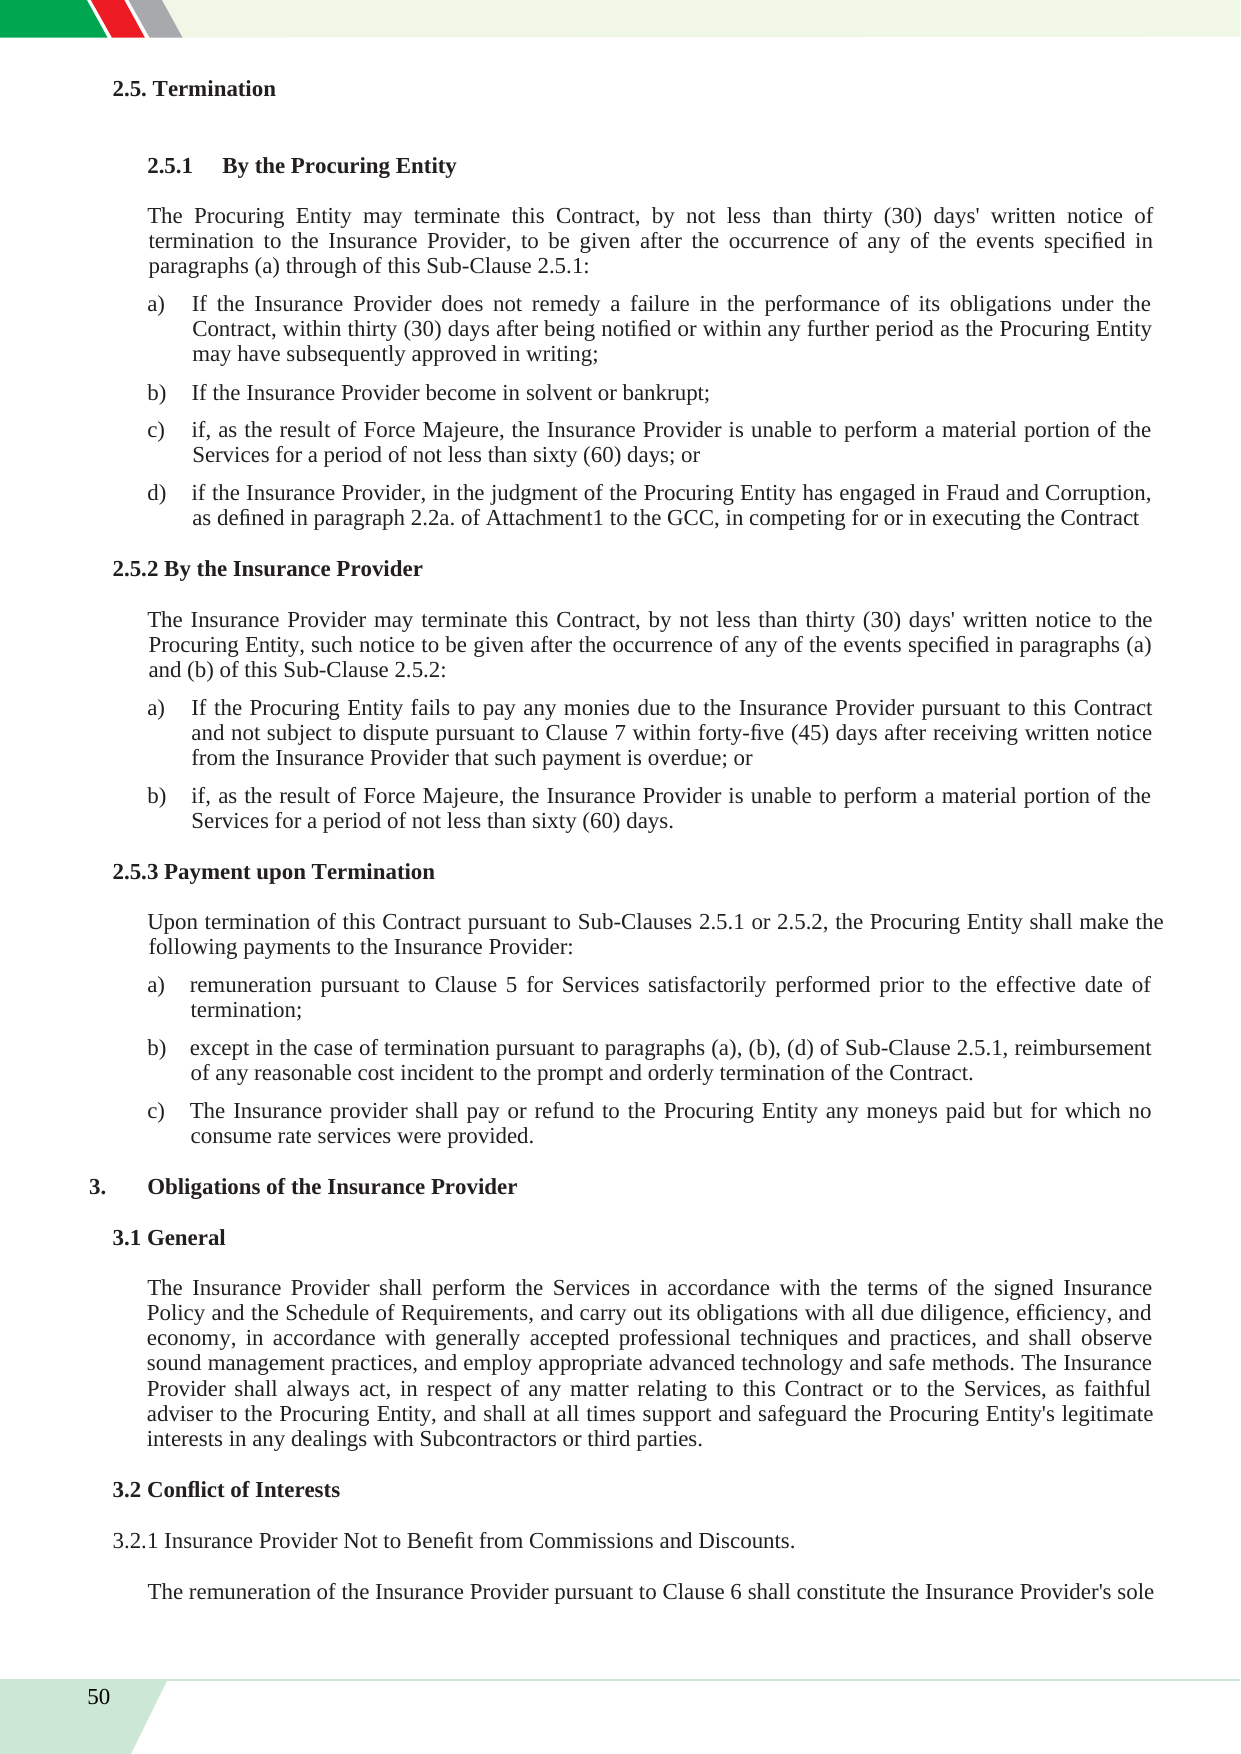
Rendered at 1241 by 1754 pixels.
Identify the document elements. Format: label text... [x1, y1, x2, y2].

text The Procuring Entity may terminate this Contract, by not less than thirty (30) days' written notice of termination to the Insurance Provider, to be given after the occurrence of any of the events speciﬁed in paragraphs (a) through of this Sub-Clause 2.5.1: [147, 204, 1155, 279]
list remuneration pursuant to Clause 5 for Services satisfactorily performed prior to the effective date of termination; [147, 972, 1154, 1022]
list If the Insurance Provider does not remedy a failure in the performance of its obligations under the Contract, within thirty (30) days after being notiﬁed or within any further period as the Procuring Entity may have subsequently approved in writing; [147, 292, 1154, 367]
text Upon termination of this Contract pursuant to Sub-Clauses 2.5.1 or 2.5.2, the Procuring Entity shall make the following payments to the Insurance Provider: [147, 909, 1165, 959]
list 3.1 General [89, 1224, 1165, 1250]
text The remuneration of the Insurance Provider pursuant to Clause 6 shall constitute the Insurance Provider's sole [147, 1578, 1165, 1604]
subtitle 2.5.3 Payment upon Termination [89, 858, 1165, 884]
subtitle 2.5.2 By the Insurance Provider [89, 556, 1165, 582]
list except in the case of termination pursuant to paragraphs (a), (b), (d) of Sub-Clause 2.5.1, reimbursement of any reasonable cost incident to the prompt and orderly termination of the Contract. [147, 1035, 1154, 1086]
subtitle 3.2 Conﬂict of Interests [89, 1476, 1165, 1503]
list if the Insurance Provider, in the judgment of the Procuring Entity has engaged in Fraud and Corruption, as deﬁned in paragraph 2.2a. of Attachment1 to the GCC, in competing for or in executing the Contract [147, 481, 1154, 531]
text The Insurance Provider shall perform the Services in accordance with the terms of the signed Insurance Policy and the Schedule of Requirements, and carry out its obligations with all due diligence, efﬁciency, and economy, in accordance with generally accepted professional techniques and practices, and shall observe sound management practices, and employ appropriate advanced technology and safe methods. The Insurance Provider shall always act, in respect of any matter relating to this Contract or to the Services, as faithful adviser to the Procuring Entity, and shall at all times support and safeguard the Procuring Entity's legitimate interests in any dealings with Subcontractors or third parties. [147, 1276, 1154, 1451]
list 3.2.1 Insurance Provider Not to Beneﬁt from Commissions and Discounts. [89, 1527, 1165, 1553]
text The Insurance Provider may terminate this Contract, by not less than thirty (30) days' written notice to the Procuring Entity, such notice to be given after the occurrence of any of the events speciﬁed in paragraphs (a) and (b) of this Sub-Clause 2.5.2: [147, 607, 1154, 682]
subtitle 2.5. Termination [89, 75, 1165, 101]
list By the Procuring Entity [147, 152, 1165, 178]
list if, as the result of Force Majeure, the Insurance Provider is unable to perform a material portion of the Services for a period of not less than sixty (60) days. [147, 783, 1154, 833]
list If the Insurance Provider become in solvent or bankrupt; [147, 379, 1165, 405]
subtitle Obligations of the Insurance Provider [89, 1173, 1165, 1199]
list If the Procuring Entity fails to pay any monies due to the Insurance Provider pursuant to this Contract and not subject to dispute pursuant to Clause 7 within forty-ﬁve (45) days after receiving written notice from the Insurance Provider that such payment is overdue; or [147, 695, 1154, 770]
list if, as the result of Force Majeure, the Insurance Provider is unable to perform a material portion of the Services for a period of not less than sixty (60) days; or [147, 418, 1154, 468]
list The Insurance provider shall pay or refund to the Procuring Entity any moneys paid but for which no consume rate services were provided. [147, 1098, 1154, 1148]
